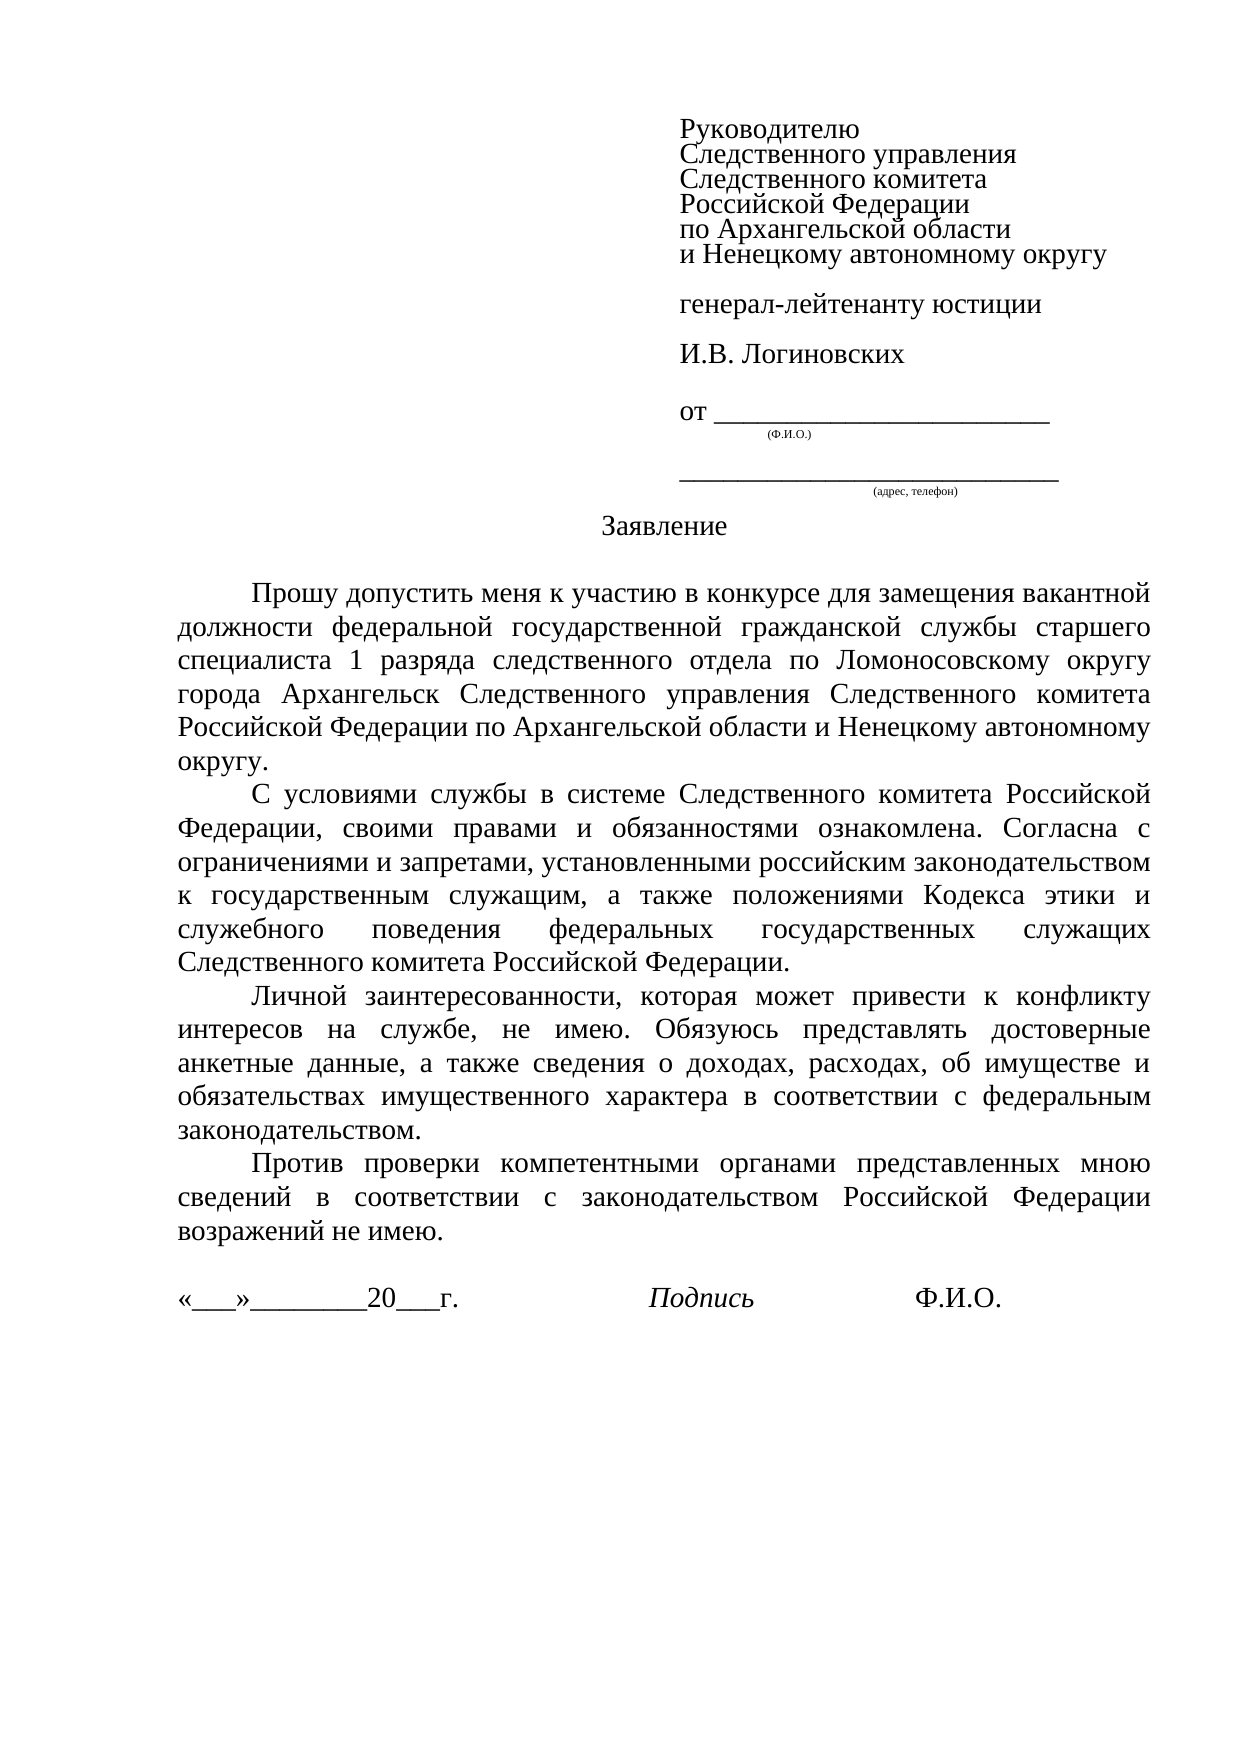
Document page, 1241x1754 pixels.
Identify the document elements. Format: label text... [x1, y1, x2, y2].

text Заявление [177, 508, 1152, 542]
text от _______________________ [679, 393, 1152, 427]
text __________________________ [679, 451, 1152, 484]
text (Ф.И.О.) [753, 427, 1152, 451]
text Руководителю Следственного управления Следственного комитета Российской Федерации по Архангельской области и Ненецкому автономному округу [679, 118, 1152, 268]
text Прошу допустить меня к участию в конкурсе для замещения вакантной должности федеральной государственной гражданской службы старшего специалиста 1 разряда следственного отдела по Ломоносовскому округу города Архангельск Следственного управления Следственного комитета Российской Федерации по Архангельской области и Ненецкому автономному округу. [177, 575, 1152, 777]
text Против проверки компетентными органами представленных мною сведений в соответствии с законодательством Российской Федерации возражений не имею. [177, 1146, 1152, 1246]
text И.В. Логиновских [679, 343, 1152, 368]
text С условиями службы в системе Следственного комитета Российской Федерации, своими правами и обязанностями ознакомлена. Согласна с ограничениями и запретами, установленными российским законодательством к государственным служащим, а также положениями Кодекса этики и служебного поведения федеральных государственных служащих Следственного комитета Российской Федерации. [177, 777, 1152, 978]
text «___»________20___г. Подпись Ф.И.О. [177, 1280, 1152, 1313]
text (адрес, телефон) [679, 484, 1152, 508]
text генерал-лейтенанту юстиции [679, 293, 1152, 318]
text Личной заинтересованности, которая может привести к конфликту интересов на службе, не имею. Обязуюсь представлять достоверные анкетные данные, а также сведения о доходах, расходах, об имуществе и обязательствах имущественного характера в соответствии с федеральным законодательством. [177, 978, 1152, 1146]
